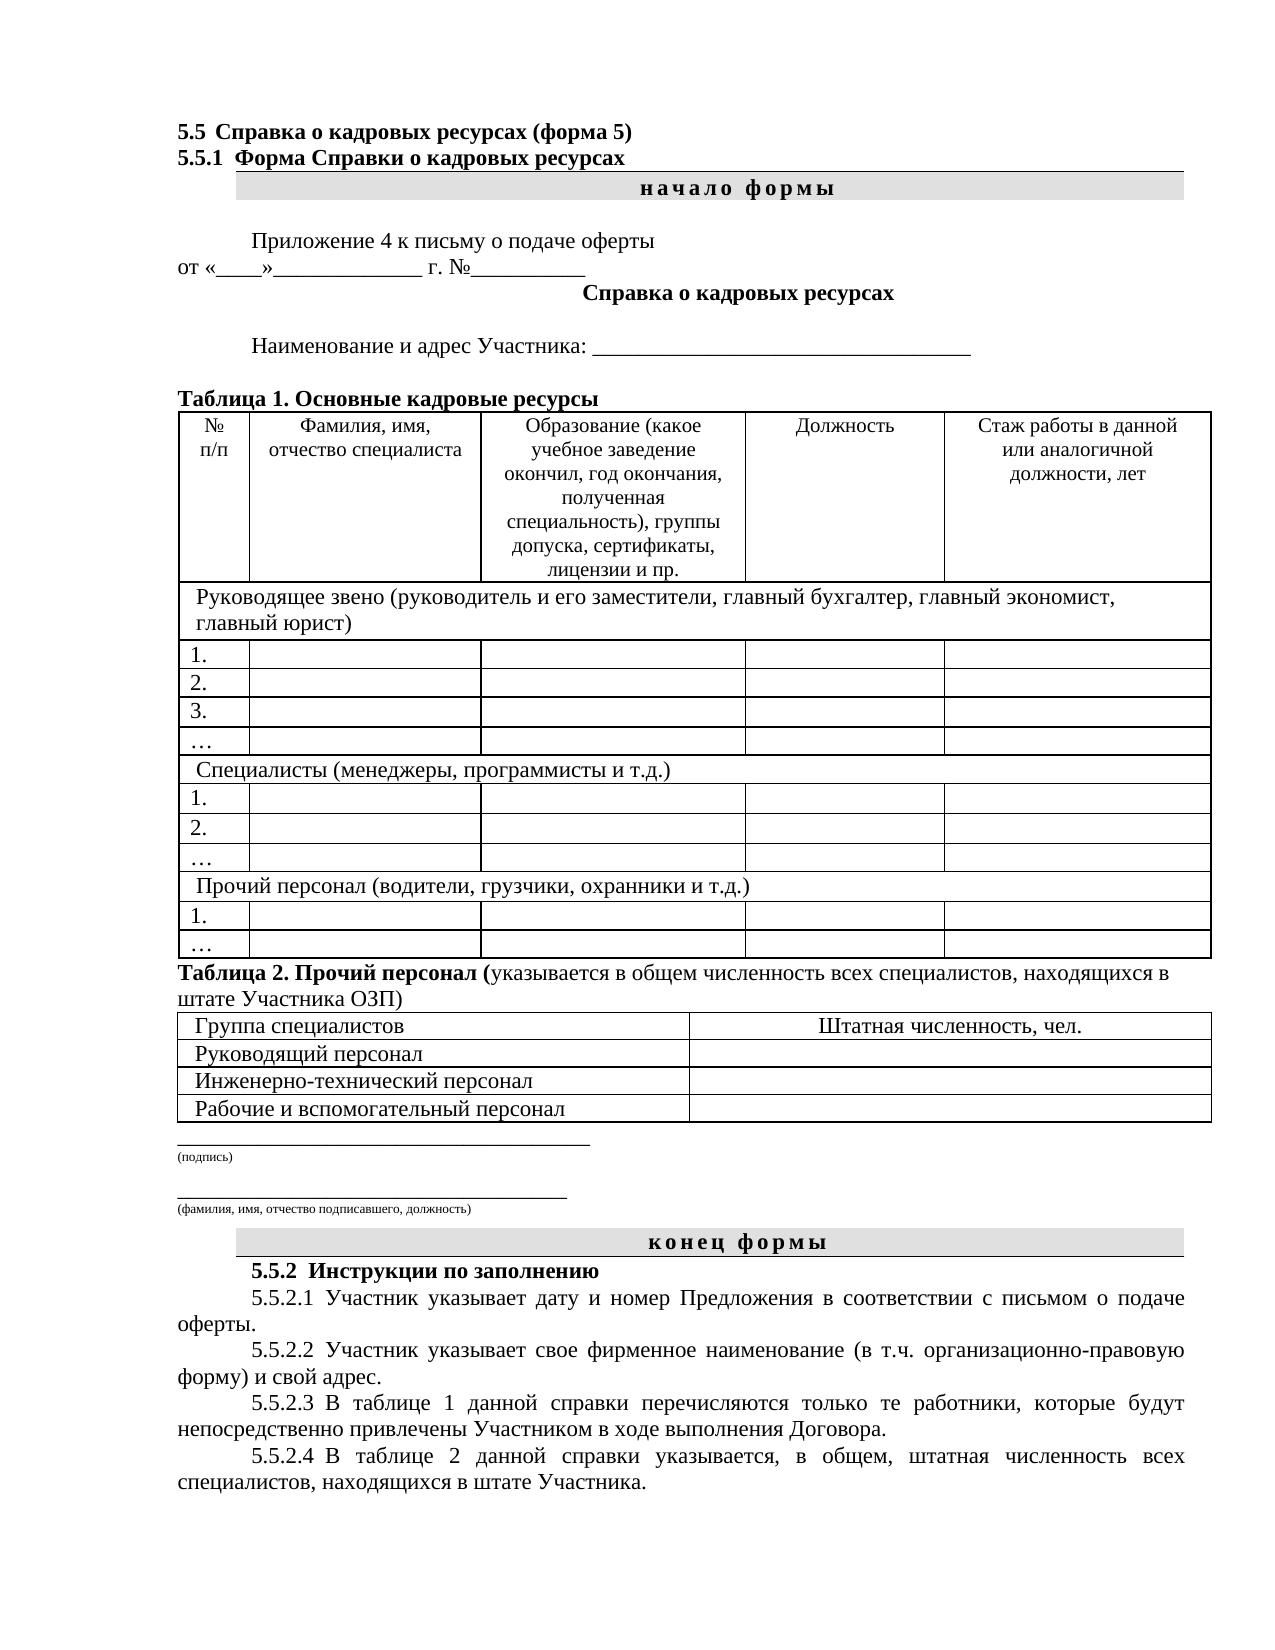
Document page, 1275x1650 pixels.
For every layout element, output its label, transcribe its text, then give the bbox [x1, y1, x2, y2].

table_header Фамилия, имя, отчество специалиста [250, 413, 480, 581]
table_cell [180, 902, 249, 929]
table_cell [746, 698, 944, 726]
table_cell [746, 814, 944, 842]
table_cell [482, 669, 745, 696]
table_cell [482, 902, 745, 929]
table_cell [746, 902, 944, 929]
table_cell [180, 669, 249, 696]
table_cell [945, 902, 1210, 929]
table_cell [250, 844, 480, 871]
table_cell [945, 728, 1210, 754]
table_cell [945, 844, 1210, 871]
table_cell [250, 669, 480, 696]
table_cell [482, 698, 745, 726]
table_cell [482, 784, 745, 812]
table_cell [250, 931, 480, 957]
table_cell [482, 641, 745, 668]
table_cell [482, 728, 745, 754]
table_cell [180, 814, 249, 842]
table_cell [945, 669, 1210, 696]
text 5.5.2 Инструкции по заполнению [177, 1257, 1186, 1284]
text (подпись) [177, 1149, 803, 1175]
table_cell Руководящее звено (руководитель и его заместители, главный бухгалтер, главный экономист, главный юрист) [180, 583, 1210, 639]
text конец формы [236, 1228, 1184, 1256]
table_cell [250, 784, 480, 812]
list 5.5.1 Форма Справки о кадровых ресурсах [177, 144, 1186, 171]
list Справка о кадровых ресурсах (форма 5) [177, 118, 1186, 144]
table_header № п/п [180, 413, 249, 581]
table_cell [746, 669, 944, 696]
table_cell [945, 931, 1210, 957]
table_cell Специалисты (менеджеры, программисты и т.д.) [180, 756, 1210, 783]
table_cell [690, 1095, 1211, 1121]
text 5.5.2.2 Участник указывает свое фирменное наименование (в т.ч. организационно-правовую форму) и свой адрес. [177, 1336, 1186, 1389]
text Справка о кадровых ресурсах [236, 279, 1186, 306]
text Таблица 2. Прочий персонал (указывается в общем численность всех специалистов, находящихся в штате Участника ОЗП) [177, 959, 1186, 1012]
table_cell [945, 698, 1210, 726]
table_header Должность [746, 413, 944, 581]
table_cell [250, 902, 480, 929]
table_cell [250, 641, 480, 668]
table_cell [482, 814, 745, 842]
table_header Образование (какое учебное заведение окончил, год окончания, полученная специальность), группы допуска, сертификаты, лицензии и пр. [482, 413, 745, 581]
text 5.5.2.3 В таблице 1 данной справки перечисляются только те работники, которые будут непосредственно привлечены Участником в ходе выполнения Договора. [177, 1389, 1186, 1442]
table_cell [180, 698, 249, 726]
table_cell [945, 814, 1210, 842]
table_cell [746, 784, 944, 812]
table_cell … [180, 931, 249, 957]
table_cell … [180, 844, 249, 871]
table_cell Инженерно-технический персонал [178, 1068, 689, 1094]
table_cell [250, 698, 480, 726]
table_header Группа специалистов [178, 1013, 689, 1039]
table_cell [482, 931, 745, 957]
table_cell [250, 814, 480, 842]
text 5.5.2.1 Участник указывает дату и номер Предложения в соответствии с письмом о подаче оферты. [177, 1284, 1186, 1336]
table_cell [180, 641, 249, 668]
text начало формы [236, 172, 1184, 200]
table_cell Прочий персонал (водители, грузчики, охранники и т.д.) [180, 872, 1210, 901]
table_cell [746, 931, 944, 957]
table_cell [945, 641, 1210, 668]
table_cell [945, 784, 1210, 812]
text __________________________________ [177, 1175, 1186, 1201]
table_cell [690, 1040, 1211, 1066]
text Приложение 4 к письму о подаче оферты от «____»_____________ г. №__________ [177, 227, 1186, 279]
text ____________________________________ [177, 1123, 1186, 1149]
table_cell Руководящий персонал [178, 1040, 689, 1066]
text 5.5.2.4 В таблице 2 данной справки указывается, в общем, штатная численность всех специалистов, находящихся в штате Участника. [177, 1442, 1186, 1494]
text (фамилия, имя, отчество подписавшего, должность) [177, 1201, 803, 1228]
table_cell [746, 844, 944, 871]
table_header Штатная численность, чел. [690, 1013, 1211, 1039]
table_header Стаж работы в данной или аналогичной должности, лет [945, 413, 1210, 581]
table_cell [746, 728, 944, 754]
text Таблица 1. Основные кадровые ресурсы [177, 385, 1186, 411]
table_cell [250, 728, 480, 754]
table_cell [746, 641, 944, 668]
table_cell Рабочие и вспомогательный персонал [178, 1095, 689, 1121]
text Наименование и адрес Участника: _________________________________ [177, 332, 1186, 358]
table_cell [482, 844, 745, 871]
table_cell [180, 784, 249, 812]
table_cell [690, 1068, 1211, 1094]
table_cell … [180, 728, 249, 754]
